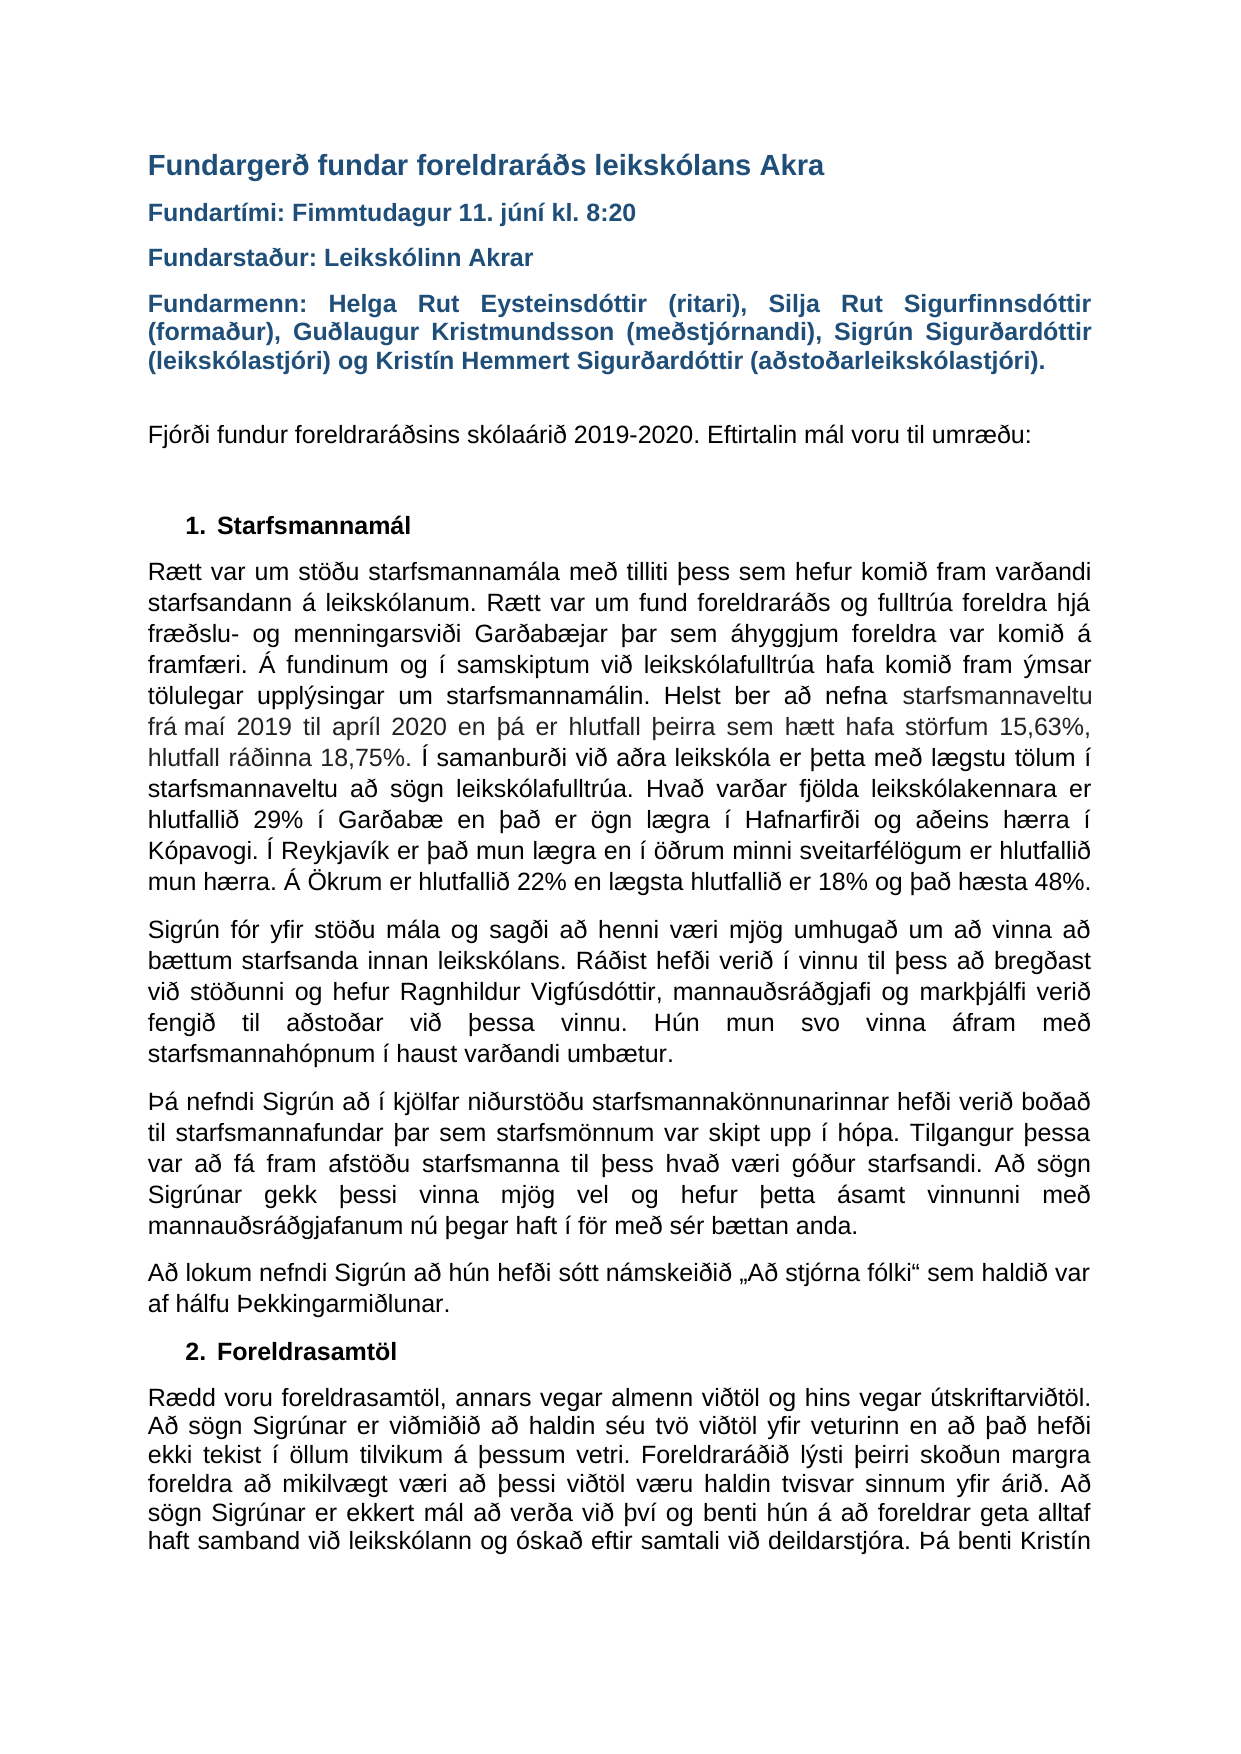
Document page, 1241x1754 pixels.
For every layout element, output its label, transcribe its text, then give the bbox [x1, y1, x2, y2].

text 1. Starfsmannamál [185, 511, 1093, 540]
text Þá nefndi Sigrún að í kjölfar niðurstöðu starfsmannakönnunarinnar hefði verið boðað til starfsmannafundar þar sem starfsmönnum var skipt upp í hópa. Tilgangur þessa var að fá fram afstöðu starfsmanna til þess hvað væri góður starfsandi. Að sögn Sigrúnar gekk þessi vinna mjög vel og hefur þetta ásamt vinnunni með mannauðsráðgjafanum nú þegar haft í för með sér bættan anda. [148, 1087, 1093, 1239]
text Að lokum nefndi Sigrún að hún hefði sótt námskeiðið „Að stjórna fólki“ sem haldið var af hálfu Þekkingarmiðlunar. [148, 1258, 1093, 1318]
text Fundargerð fundar foreldraráðs leikskólans Akra [148, 148, 1093, 181]
text Fjórði fundur foreldraráðsins skólaárið 2019-2020. Eftirtalin mál voru til umræðu: [148, 420, 1093, 449]
text 2. Foreldrasamtöl [185, 1337, 1093, 1366]
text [148, 1383, 1093, 1555]
text Rætt var um stöðu starfsmannamála með tilliti þess sem hefur komið fram varðandi starfsandann á leikskólanum. Rætt var um fund foreldraráðs og fulltrúa foreldra hjá fræðslu- og menningarsviði Garðabæjar þar sem áhyggjum foreldra var komið á framfæri. Á fundinum og í samskiptum við leikskólafulltrúa hafa komið fram ýmsar tölulegar upplýsingar um starfsmannamálin. Helst ber að nefna starfsmannaveltu frá maí 2019 til apríl 2020 en þá er hlutfall þeirra sem hætt hafa störfum 15,63%, hlutfall ráðinna 18,75%. Í samanburði við aðra leikskóla er þetta með lægstu tölum í starfsmannaveltu að sögn leikskólafulltrúa. Hvað varðar fjölda leikskólakennara er hlutfallið 29% í Garðabæ en það er ögn lægra í Hafnarfirði og aðeins hærra í Kópavogi. Í Reykjavík er það mun lægra en í öðrum minni sveitarfélögum er hlutfallið mun hærra. Á Ökrum er hlutfallið 22% en lægsta hlutfallið er 18% og það hæsta 48%. [148, 557, 1093, 896]
text Fundarstaður: Leikskólinn Akrar [148, 243, 1093, 272]
text Sigrún fór yfir stöðu mála og sagði að henni væri mjög umhugað um að vinna að bættum starfsanda innan leikskólans. Ráðist hefði verið í vinnu til þess að bregðast við stöðunni og hefur Ragnhildur Vigfúsdóttir, mannauðsráðgjafi og markþjálfi verið fengið til aðstoðar við þessa vinnu. Hún mun svo vinna áfram með starfsmannahópnum í haust varðandi umbætur. [148, 915, 1093, 1068]
text Fundartími: Fimmtudagur 11. júní kl. 8:20 [148, 198, 1093, 227]
text Fundarmenn: Helga Rut Eysteinsdóttir (ritari), Silja Rut Sigurfinnsdóttir (formaður), Guðlaugur Kristmundsson (meðstjórnandi), Sigrún Sigurðardóttir (leikskólastjóri) og Kristín Hemmert Sigurðardóttir (aðstoðarleikskólastjóri). [148, 289, 1093, 375]
